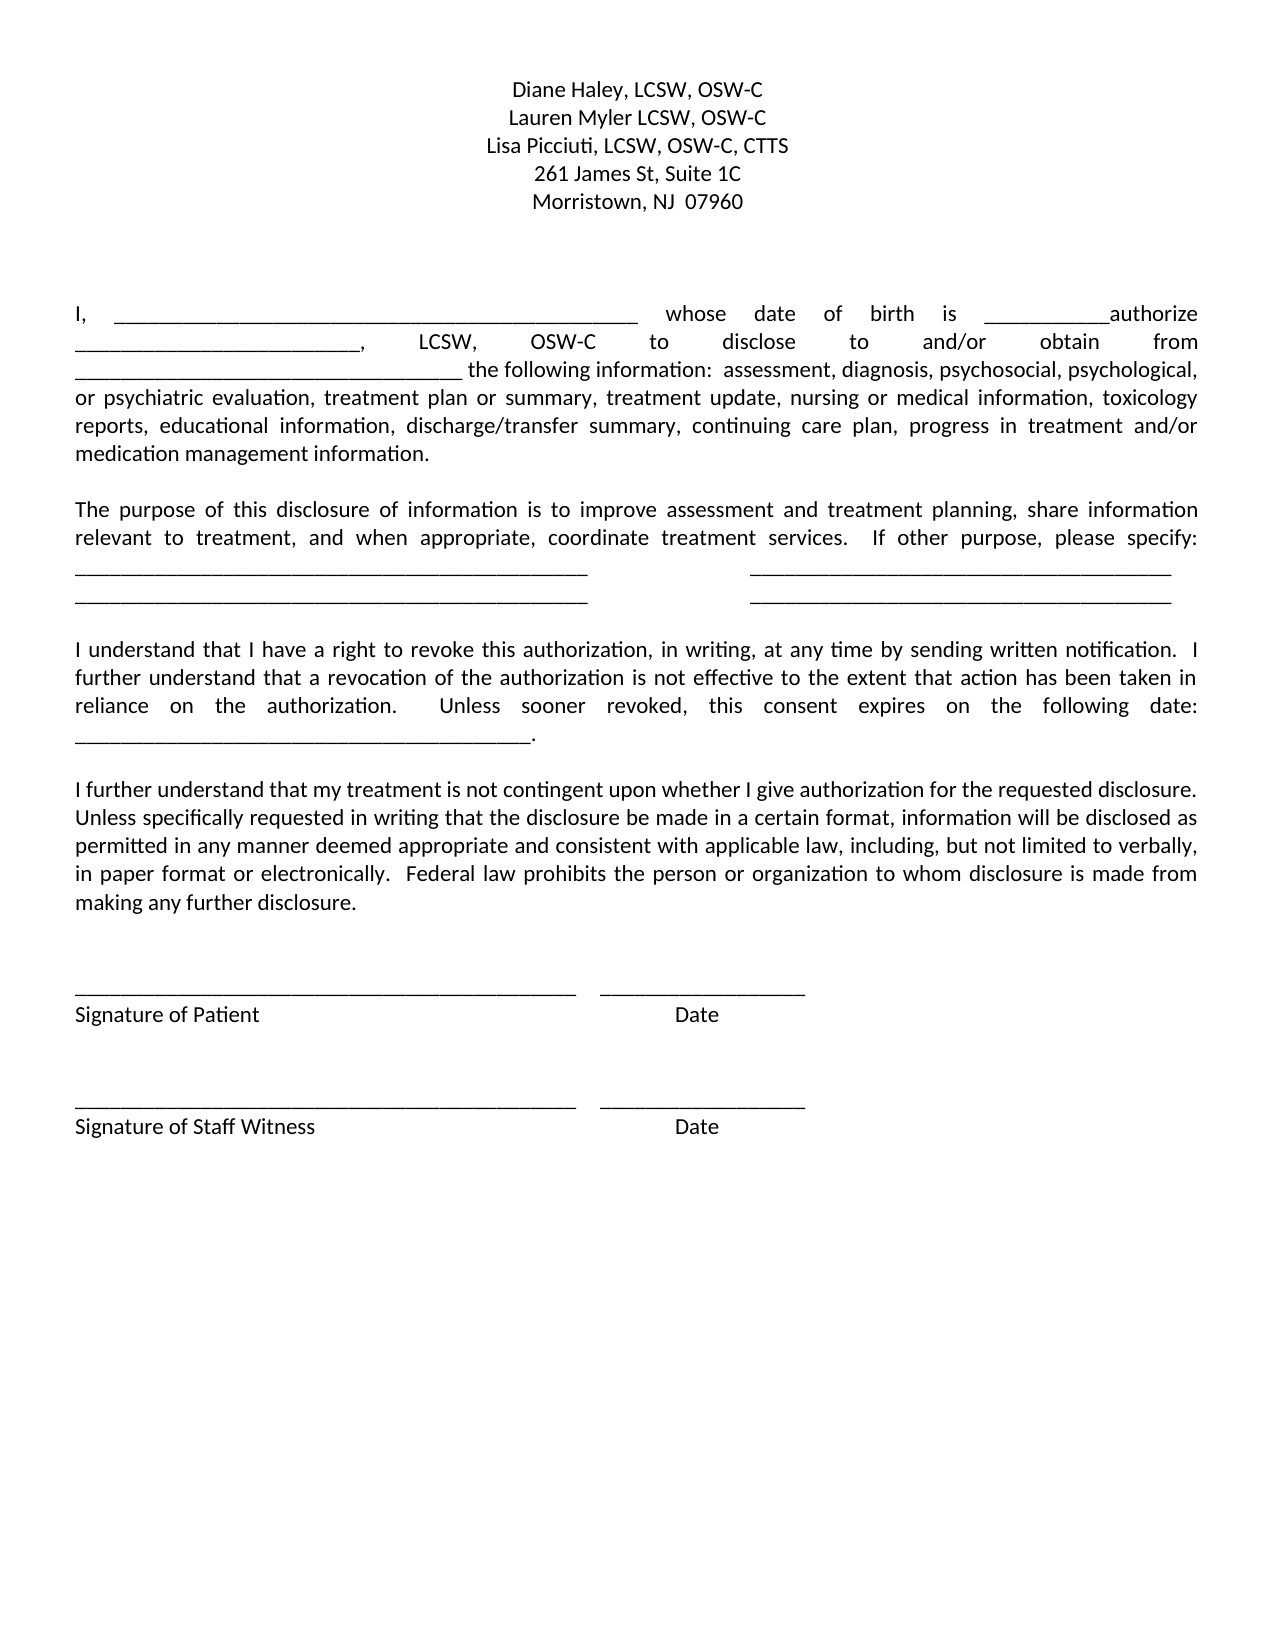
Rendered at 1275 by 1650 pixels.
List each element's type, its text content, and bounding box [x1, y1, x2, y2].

text Morristown, NJ 07960 [75, 187, 1200, 215]
text 261 James St, Suite 1C [75, 159, 1200, 187]
text I understand that I have a right to revoke this authorization, in writing, at any time by sending written notification. I further understand that a revocation of the authorization is not effective to the extent that action has been taken in reliance on the authorization. Unless sooner revoked, this consent expires on the following date: ________________________________________. [75, 635, 1200, 747]
text Diane Haley, LCSW, OSW-C [75, 75, 1200, 103]
text Signature of Staff Witness Date [75, 1112, 1200, 1141]
text ____________________________________________ __________________ Signature of Patient Date [75, 972, 1200, 1028]
text ____________________________________________ __________________ [75, 1084, 1200, 1112]
text I, ______________________________________________ whose date of birth is ___________authorize _________________________, LCSW, OSW-C to disclose to and/or obtain from __________________________________ the following information: assessment, diagnosis, psychosocial, psychological, or psychiatric evaluation, treatment plan or summary, treatment update, nursing or medical information, toxicology reports, educational information, discharge/transfer summary, continuing care plan, progress in treatment and/or medication management information. [75, 299, 1200, 467]
text Lauren Myler LCSW, OSW-C [75, 103, 1200, 131]
text I further understand that my treatment is not contingent upon whether I give authorization for the requested disclosure. Unless specifically requested in writing that the disclosure be made in a certain format, information will be disclosed as permitted in any manner deemed appropriate and consistent with applicable law, including, but not limited to verbally, in paper format or electronically. Federal law prohibits the person or organization to whom disclosure is made from making any further disclosure. [75, 776, 1200, 916]
text Lisa Picciuti, LCSW, OSW-C, CTTS [75, 131, 1200, 159]
text The purpose of this disclosure of information is to improve assessment and treatment planning, share information relevant to treatment, and when appropriate, coordinate treatment services. If other purpose, please specify: _____________________________________________ _____________________________________ _____________________________________________ _____________________________________ [75, 495, 1200, 607]
